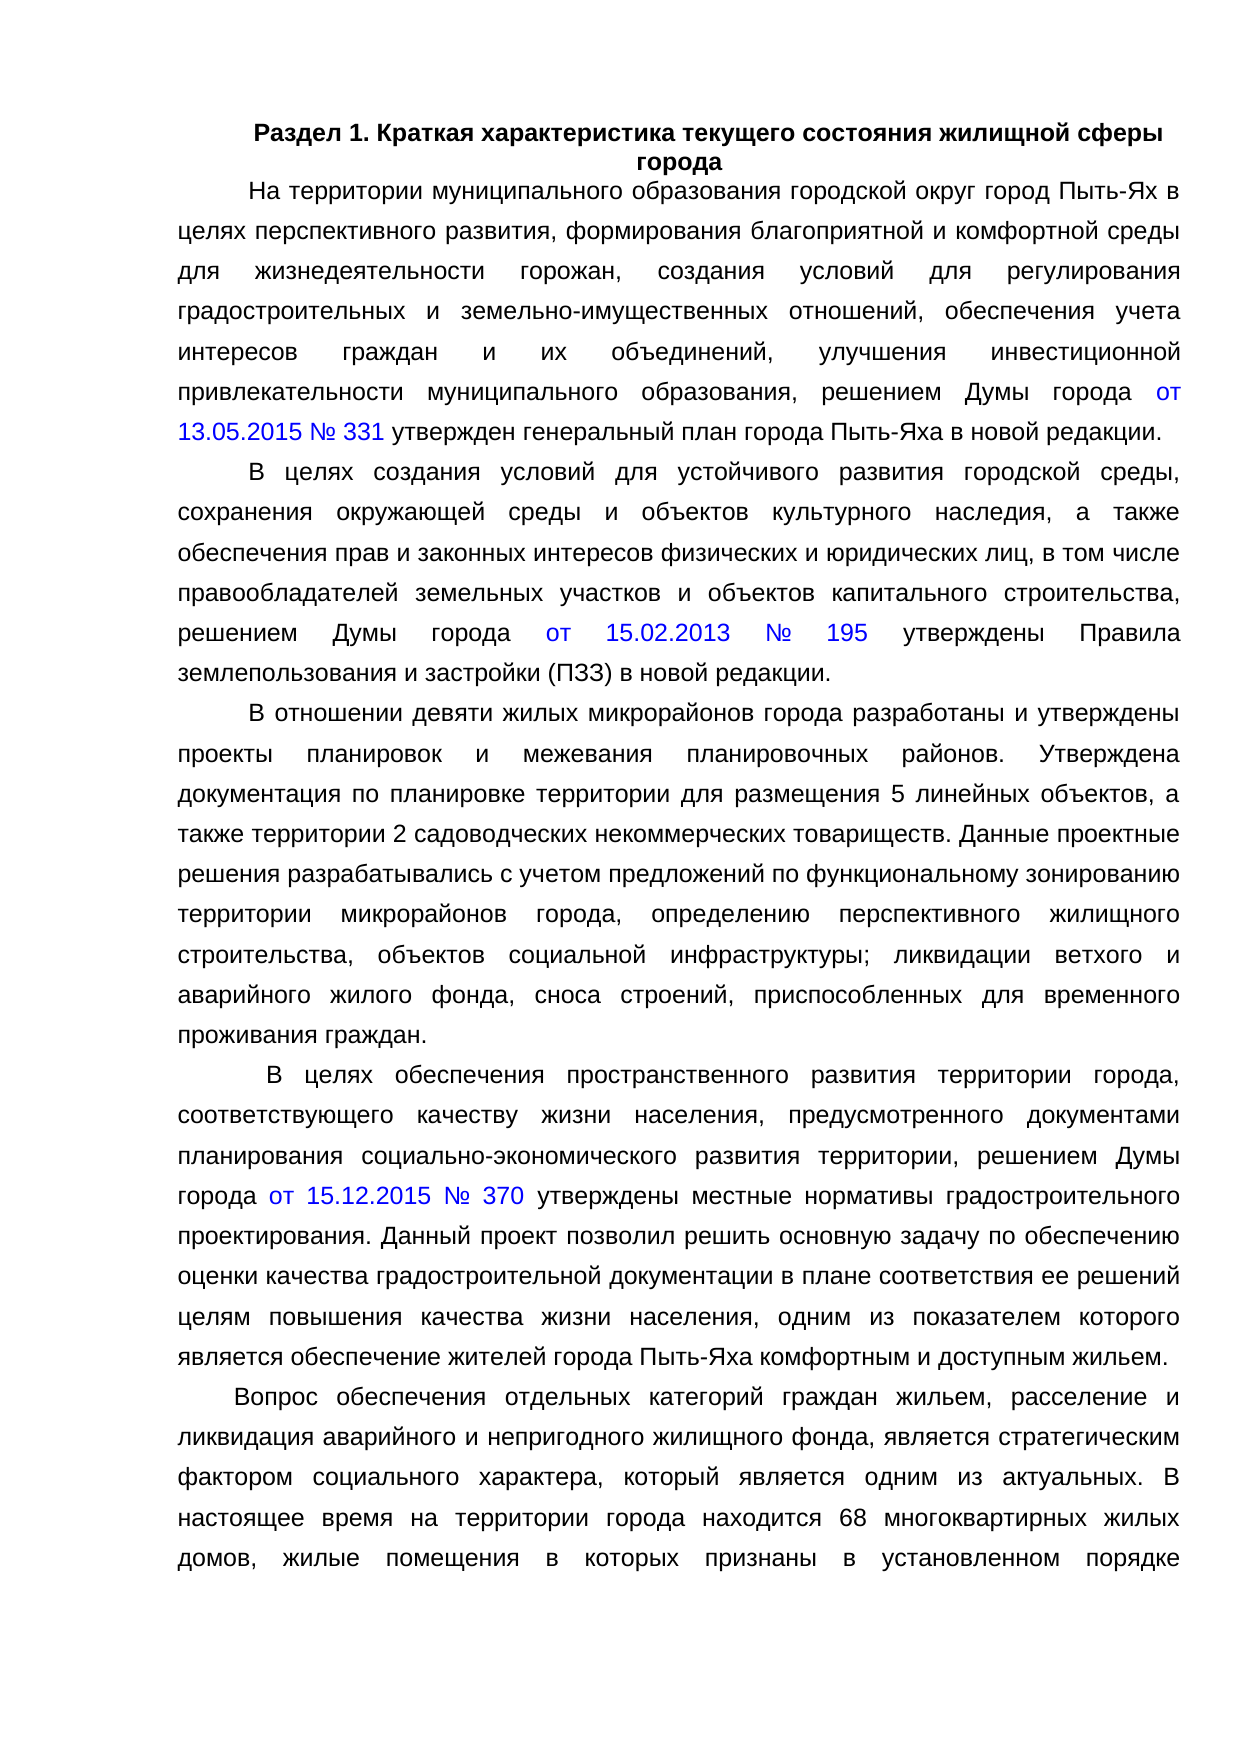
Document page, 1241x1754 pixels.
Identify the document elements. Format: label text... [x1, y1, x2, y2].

text На территории муниципального образования городской округ город Пыть-Ях в целях перспективного развития, формирования благоприятной и комфортной среды для жизнедеятельности горожан, создания условий для регулирования градостроительных и земельно-имущественных отношений, обеспечения учета интересов граждан и их объединений, улучшения инвестиционной привлекательности муниципального образования, решением Думы города от 13.05.2015 № 331 утвержден генеральный план города Пыть-Яха в новой редакции. [177, 176, 1181, 446]
text В целях обеспечения пространственного развития территории города, соответствующего качеству жизни населения, предусмотренного документами планирования социально-экономического развития территории, решением Думы города от 15.12.2015 № 370 утверждены местные нормативы градостроительного проектирования. Данный проект позволил решить основную задачу по обеспечению оценки качества градостроительной документации в плане соответствия ее решений целям повышения качества жизни населения, одним из показателем которого является обеспечение жителей города Пыть-Яха комфортным и доступным жильем. [177, 1060, 1181, 1370]
text В отношении девяти жилых микрорайонов города разработаны и утверждены проекты планировок и межевания планировочных районов. Утверждена документация по планировке территории для размещения 5 линейных объектов, а также территории 2 садоводческих некоммерческих товариществ. Данные проектные решения разрабатывались с учетом предложений по функциональному зонированию территории микрорайонов города, определению перспективного жилищного строительства, объектов социальной инфраструктуры; ликвидации ветхого и аварийного жилого фонда, сноса строений, приспособленных для временного проживания граждан. [177, 698, 1181, 1049]
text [177, 1382, 1181, 1571]
text Раздел 1. Краткая характеристика текущего состояния жилищной сферы города [177, 118, 1181, 176]
text В целях создания условий для устойчивого развития городской среды, сохранения окружающей среды и объектов культурного наследия, а также обеспечения прав и законных интересов физических и юридических лиц, в том числе правообладателей земельных участков и объектов капитального строительства, решением Думы города от 15.02.2013 № 195 утверждены Правила землепользования и застройки (ПЗЗ) в новой редакции. [177, 457, 1181, 687]
